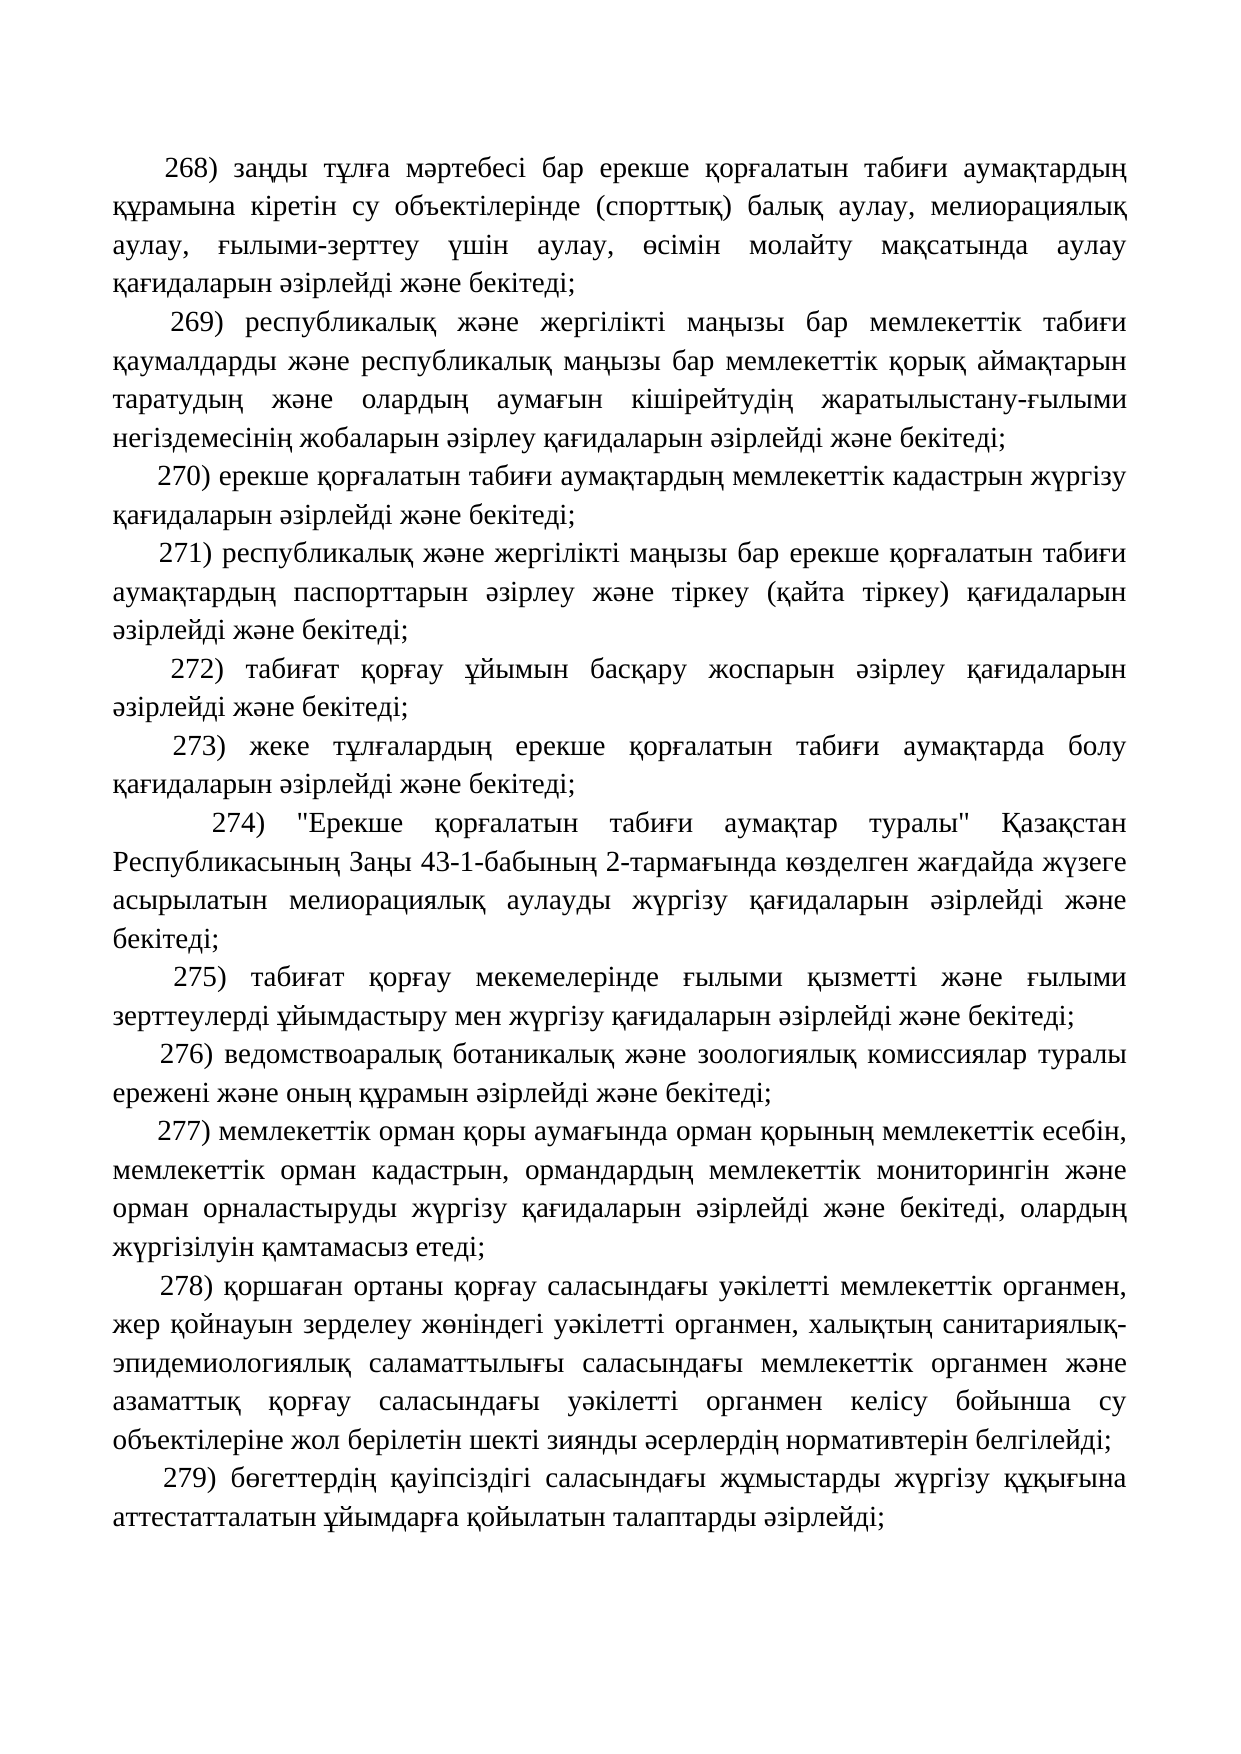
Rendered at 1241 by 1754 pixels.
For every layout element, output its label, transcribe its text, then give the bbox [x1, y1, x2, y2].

text 279) бөгеттердің қауіпсіздігі саласындағы жұмыстарды жүргізу құқығына аттестатталатын ұйымдарға қойылатын талаптарды әзірлейді; [112, 1460, 1128, 1532]
text 268) заңды тұлға мәртебесі бар ерекше қорғалатын табиғи аумақтардың құрамына кіретін су объектілерінде (спорттық) балық аулау, мелиорациялық аулау, ғылыми-зерттеу үшін аулау, өсімін молайту мақсатында аулау қағидаларын әзірлейді және бекітеді; [112, 150, 1128, 299]
text 271) республикалық және жергілікті маңызы бар ерекше қорғалатын табиғи аумақтардың паспорттарын әзірлеу және тіркеу (қайта тіркеу) қағидаларын әзірлейді және бекітеді; [112, 535, 1128, 646]
text 273) жеке тұлғалардың ерекше қорғалатын табиғи аумақтарда болу қағидаларын әзірлейді және бекітеді; [112, 728, 1128, 800]
text 270) ерекше қорғалатын табиғи аумақтардың мемлекеттік кадастрын жүргізу қағидаларын әзірлейді және бекітеді; [112, 458, 1128, 530]
text 272) табиғат қорғау ұйымын басқару жоспарын әзірлеу қағидаларын әзірлейді және бекітеді; [112, 651, 1128, 723]
text 278) қоршаған ортаны қорғау саласындағы уәкілетті мемлекеттік органмен, жер қойнауын зерделеу жөніндегі уәкілетті органмен, халықтың санитариялық-эпидемиологиялық саламаттылығы саласындағы мемлекеттік органмен және азаматтық қорғау саласындағы уәкілетті органмен келісу бойынша су объектілеріне жол берілетін шекті зиянды әсерлердің нормативтерін белгілейді; [112, 1268, 1128, 1455]
text 275) табиғат қорғау мекемелерінде ғылыми қызметті және ғылыми зерттеулерді ұйымдастыру мен жүргізу қағидаларын әзірлейді және бекітеді; [112, 959, 1128, 1031]
text 277) мемлекеттік орман қоры аумағында орман қорының мемлекеттік есебін, мемлекеттік орман кадастрын, ормандардың мемлекеттік мониторингін және орман орналастыруды жүргізу қағидаларын әзірлейді және бекітеді, олардың жүргізілуін қамтамасыз етеді; [112, 1113, 1128, 1263]
text 276) ведомствоаралық ботаникалық және зоологиялық комиссиялар туралы ережені және оның құрамын әзірлейді және бекітеді; [112, 1036, 1128, 1108]
text 274) "Ерекше қорғалатын табиғи аумақтар туралы" Қазақстан Республикасының Заңы 43-1-бабының 2-тармағында көзделген жағдайда жүзеге асырылатын мелиорациялық аулауды жүргізу қағидаларын әзірлейді және бекітеді; [112, 805, 1128, 954]
text 269) республикалық және жергілікті маңызы бар мемлекеттік табиғи қаумалдарды және республикалық маңызы бар мемлекеттік қорық аймақтарын таратудың және олардың аумағын кішірейтудің жаратылыстану-ғылыми негiздемесінің жобаларын әзірлеу қағидаларын әзірлейді және бекітеді; [112, 304, 1128, 453]
